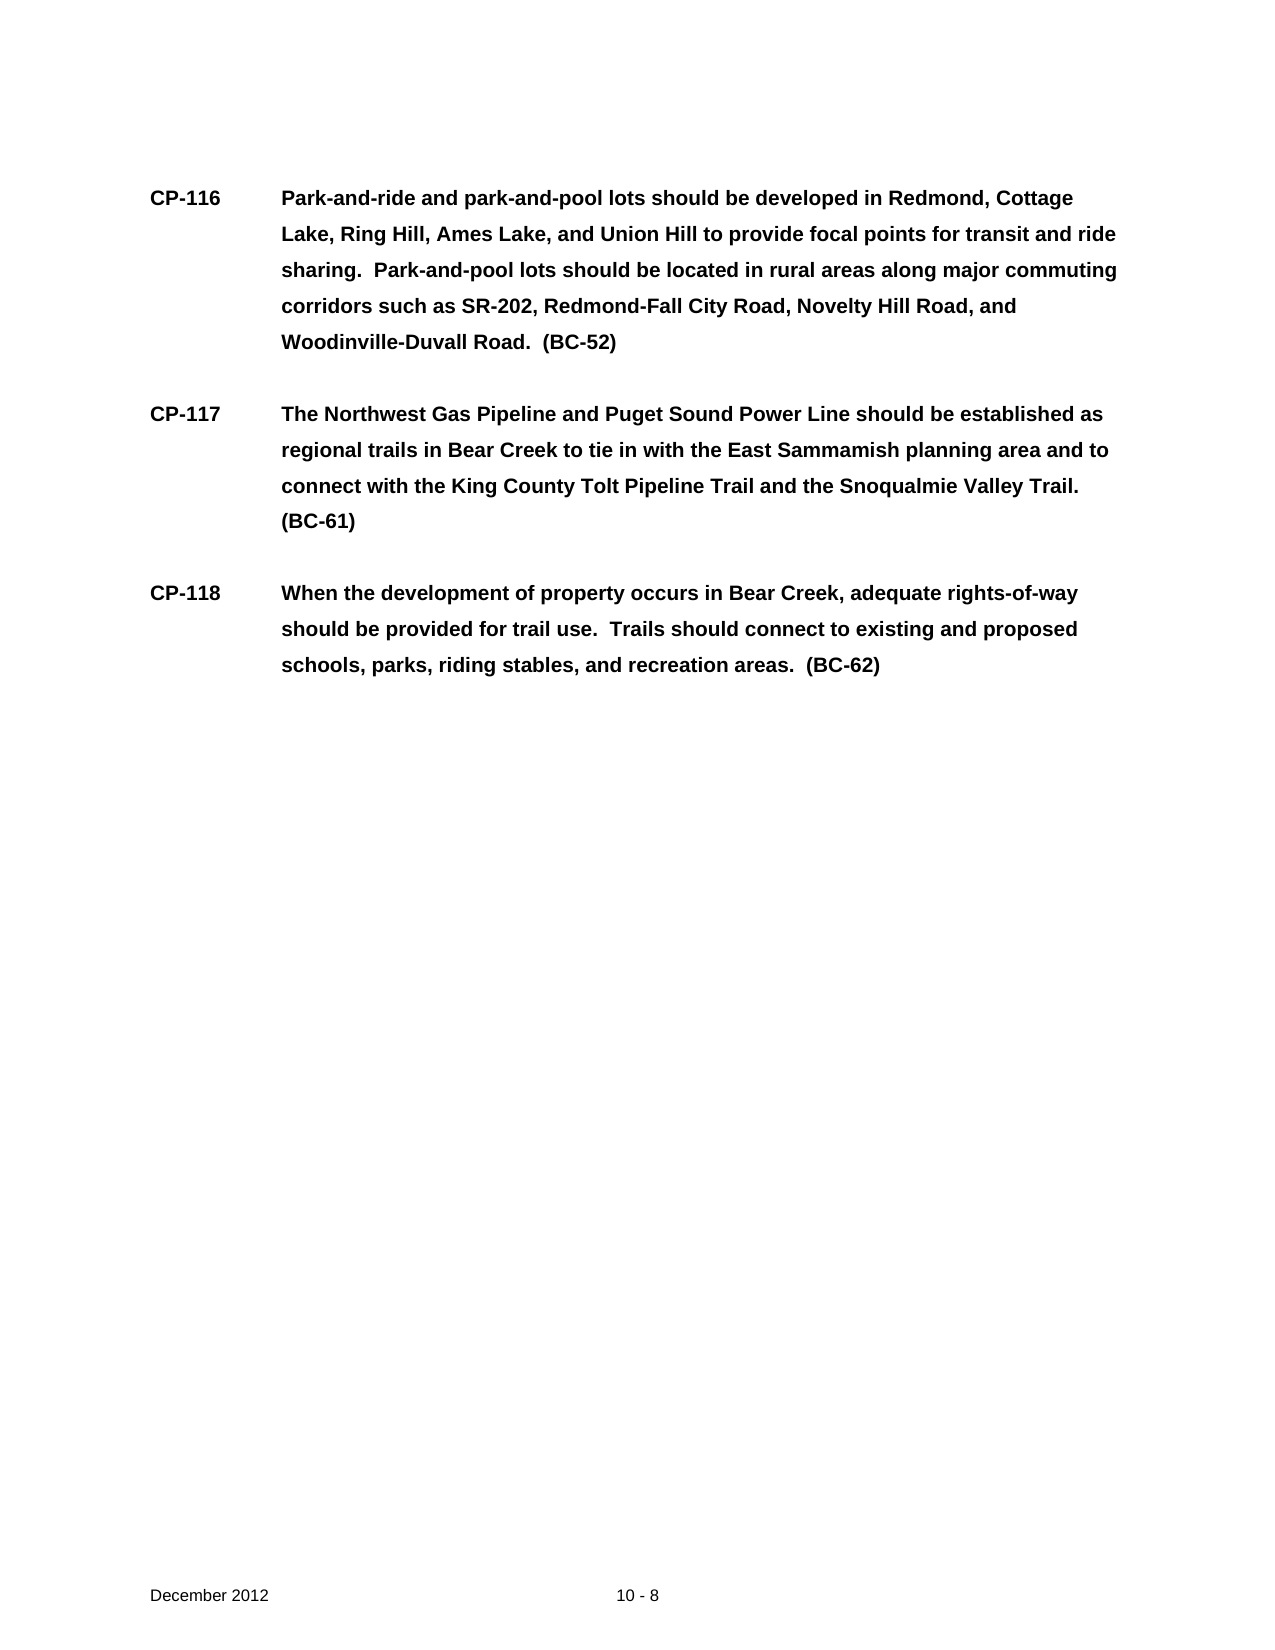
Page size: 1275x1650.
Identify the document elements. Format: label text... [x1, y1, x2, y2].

text CP-116 Park-and-ride and park-and-pool lots should be developed in , , Ring Hill, , and Union Hill to provide focal points for transit and ride sharing. Park-and-pool lots should be located in rural areas along major commuting corridors such as SR-202, , , and . (BC-52) [150, 186, 1125, 354]
text CP-118 When the development of property occurs in Bear Creek, adequate rights-of-way should be provided for trail use. Trails should connect to existing and proposed schools, parks, riding stables, and recreation areas. (BC-62) [150, 581, 1125, 677]
text CP-117 The Northwest Gas Pipeline and Puget Sound Power Line should be established as regional trails in Bear Creek to tie in with the East Sammamish planning area and to connect with the King County Tolt Pipeline Trail and the Snoqualmie Valley Trail. (BC-61) [150, 402, 1125, 533]
